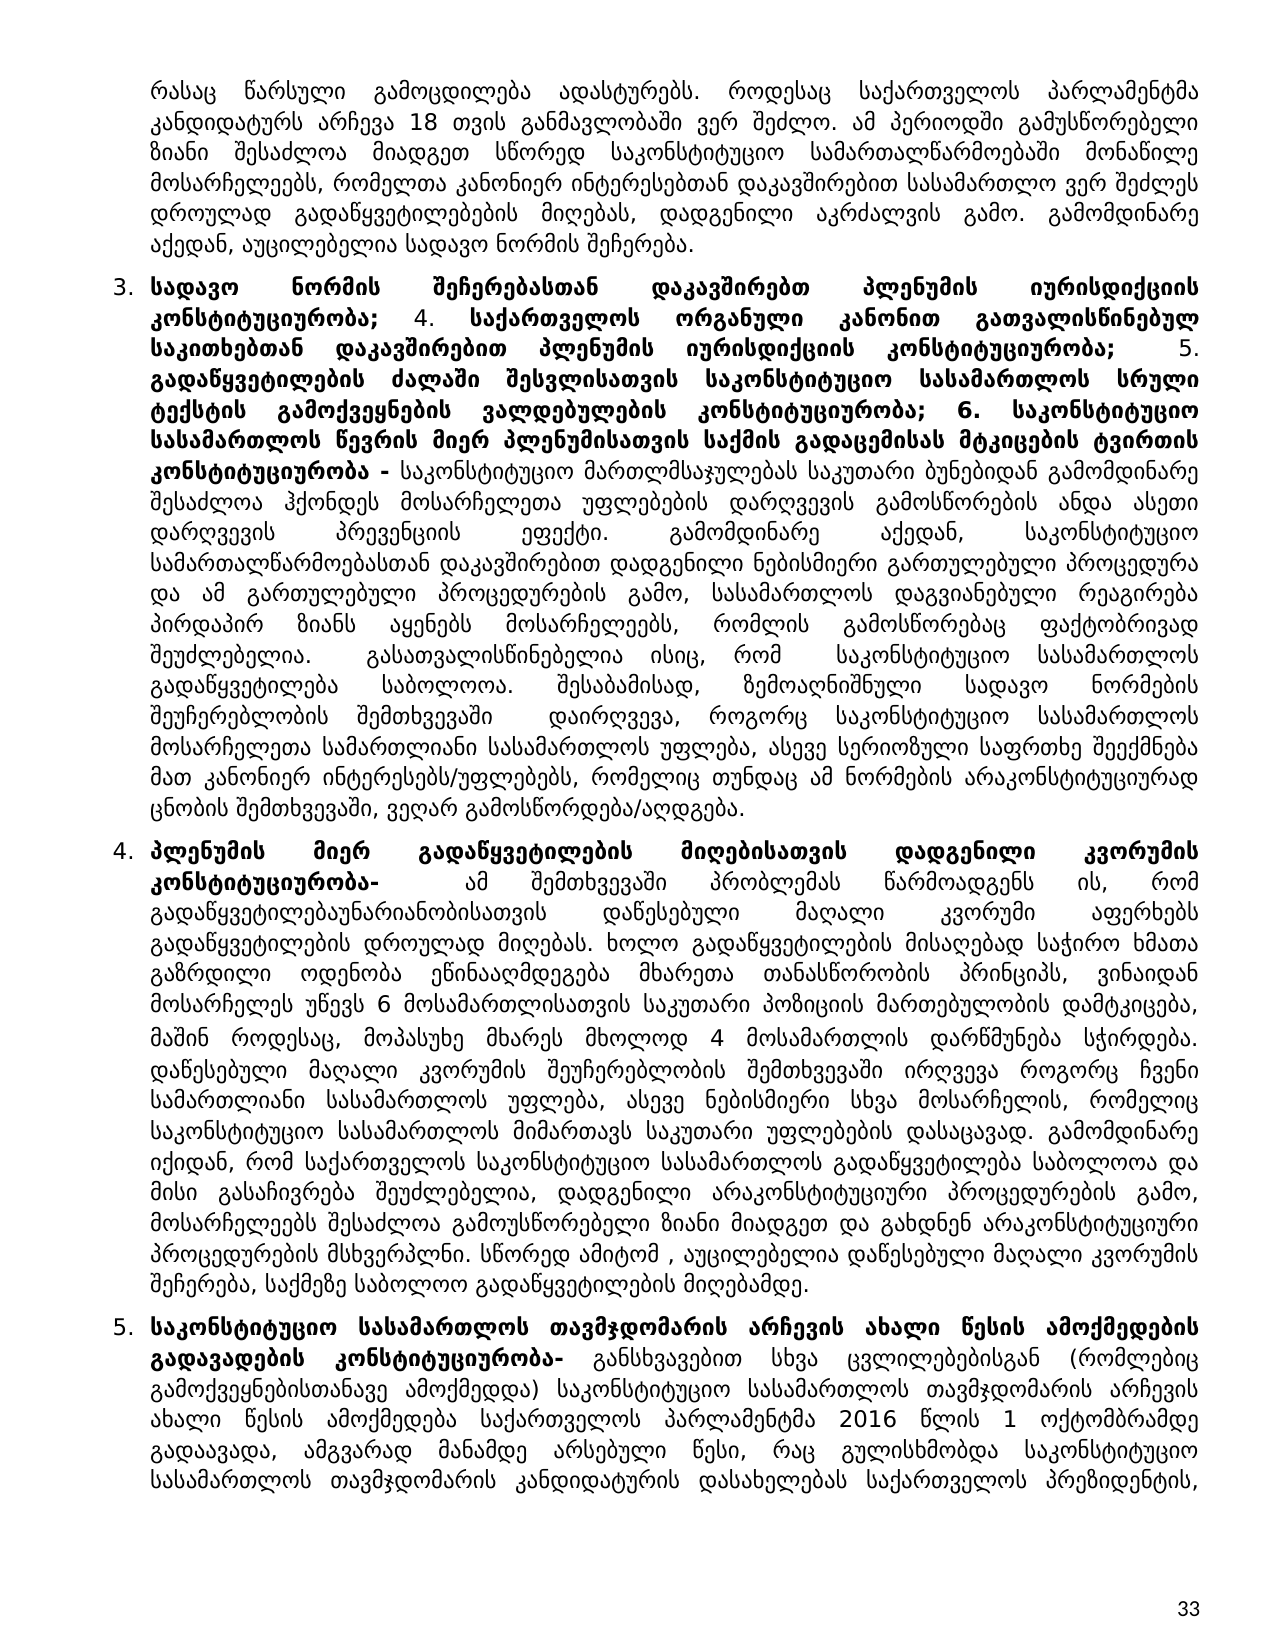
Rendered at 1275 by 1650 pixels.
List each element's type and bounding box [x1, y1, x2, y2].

table_cell [64, 66, 1211, 1494]
